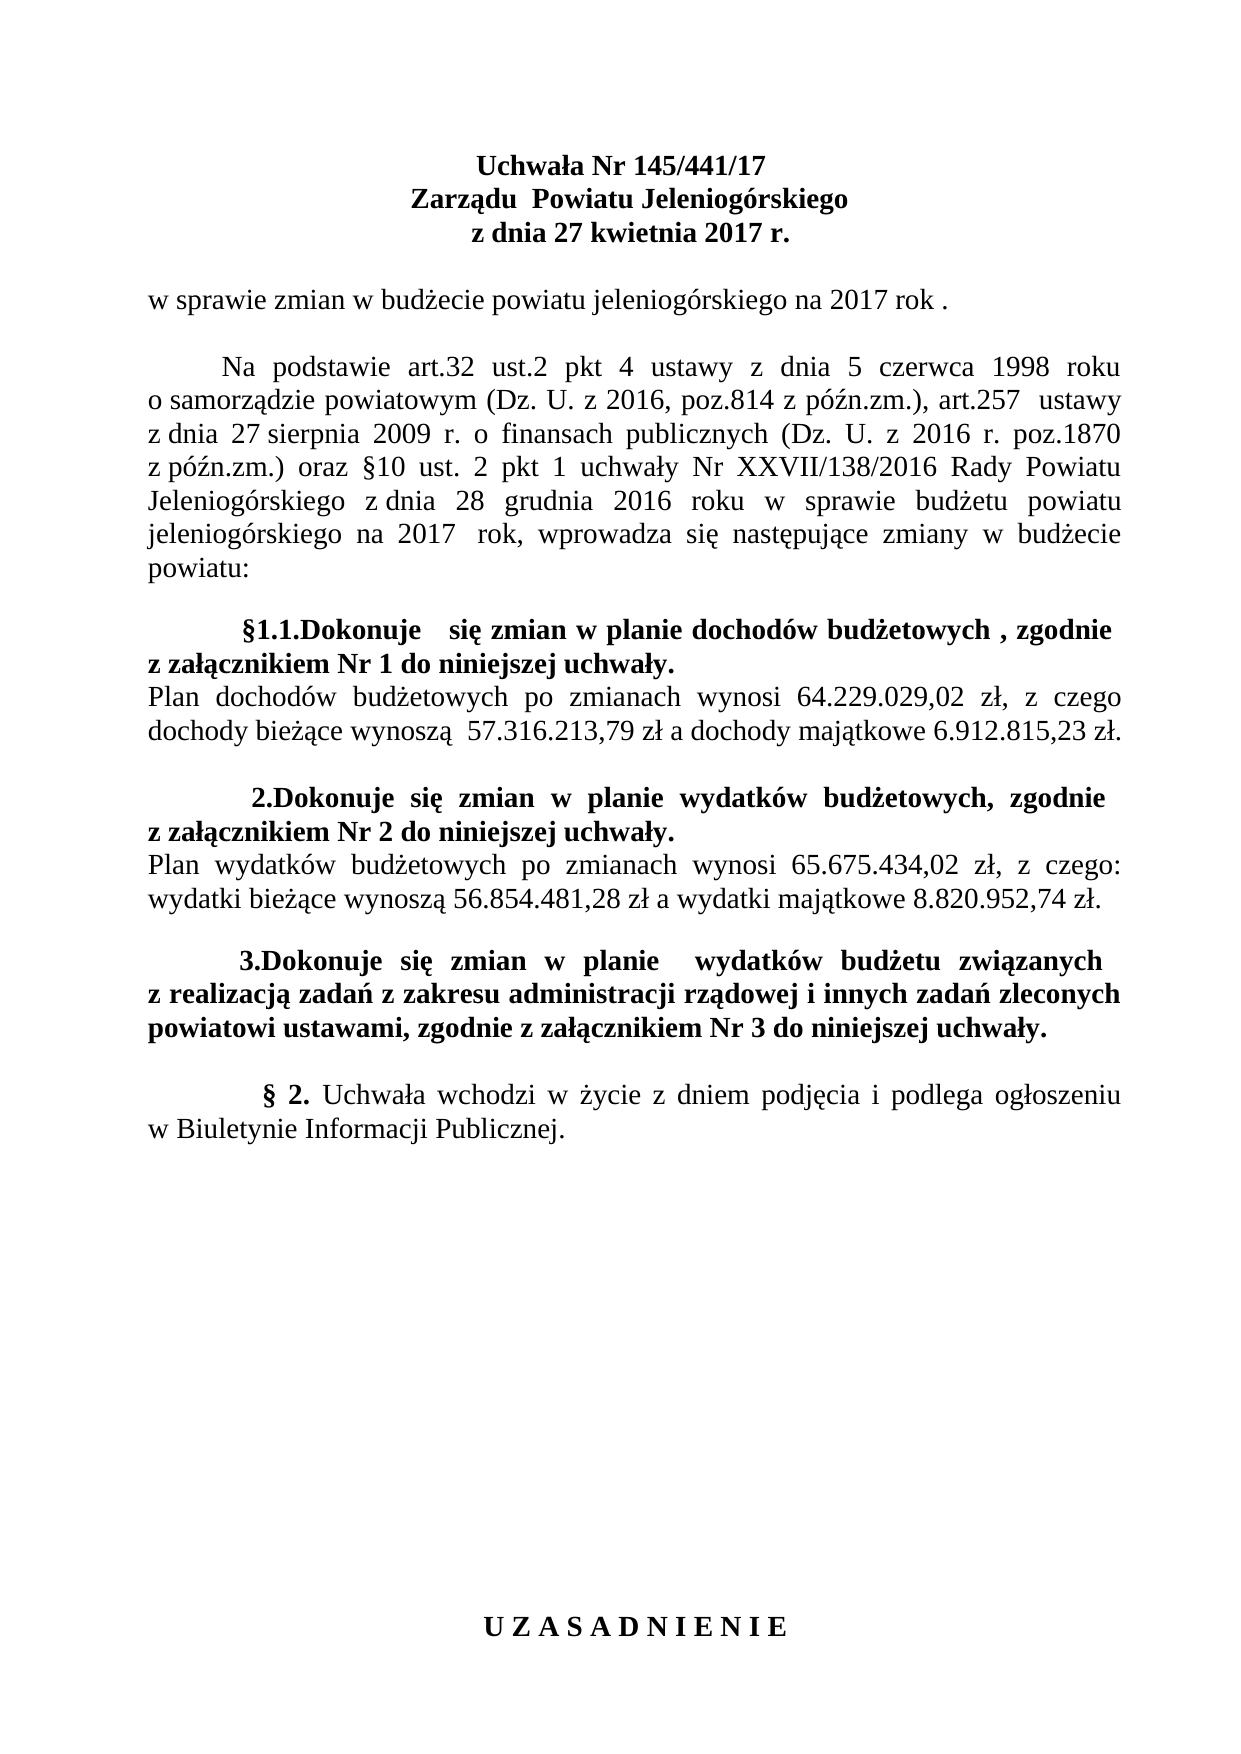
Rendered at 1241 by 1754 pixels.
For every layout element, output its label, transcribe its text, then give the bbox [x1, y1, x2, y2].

text 2.Dokonuje się zmian w planie wydatków budżetowych, zgodnie z załącznikiem Nr 2 do niniejszej uchwały. [148, 780, 1122, 847]
text §1.1.Dokonuje się zmian w planie dochodów budżetowych , zgodnie z załącznikiem Nr 1 do niniejszej uchwały. [148, 612, 1122, 679]
text Uchwała Nr 145/441/17 [148, 148, 1157, 181]
text Zarządu Powiatu Jeleniogórskiego [148, 181, 1157, 215]
text w sprawie zmian w budżecie powiatu jeleniogórskiego na 2017 rok . [148, 282, 1122, 315]
text § 2. Uchwała wchodzi w życie z dniem podjęcia i podlega ogłoszeniu w Biuletynie Informacji Publicznej. [148, 1077, 1122, 1144]
text Na podstawie art.32 ust.2 pkt 4 ustawy z dnia 5 czerwca 1998 roku o samorządzie powiatowym (Dz. U. z 2016, poz.814 z późn.zm.), art.257 ustawy z dnia 27 sierpnia 2009 r. o finansach publicznych (Dz. U. z 2016 r. poz.1870 z późn.zm.) oraz §10 ust. 2 pkt 1 uchwały Nr XXVII/138/2016 Rady Powiatu Jeleniogórskiego z dnia 28 grudnia 2016 roku w sprawie budżetu powiatu jeleniogórskiego na 2017 rok, wprowadza się następujące zmiany w budżecie powiatu: [148, 349, 1122, 584]
text Plan wydatków budżetowych po zmianach wynosi 65.675.434,02 zł, z czego: wydatki bieżące wynoszą 56.854.481,28 zł a wydatki majątkowe 8.820.952,74 zł. [148, 847, 1122, 914]
text 3.Dokonuje się zmian w planie wydatków budżetu związanych z realizacją zadań z zakresu administracji rządowej i innych zadań zleconych powiatowi ustawami, zgodnie z załącznikiem Nr 3 do niniejszej uchwały. [148, 943, 1122, 1044]
text Plan dochodów budżetowych po zmianach wynosi 64.229.029,02 zł, z czego dochody bieżące wynoszą 57.316.213,79 zł a dochody majątkowe 6.912.815,23 zł. [148, 679, 1122, 747]
text U Z A S A D N I E N I E [148, 1609, 1122, 1643]
text z dnia 27 kwietnia 2017 r. [148, 215, 1122, 248]
